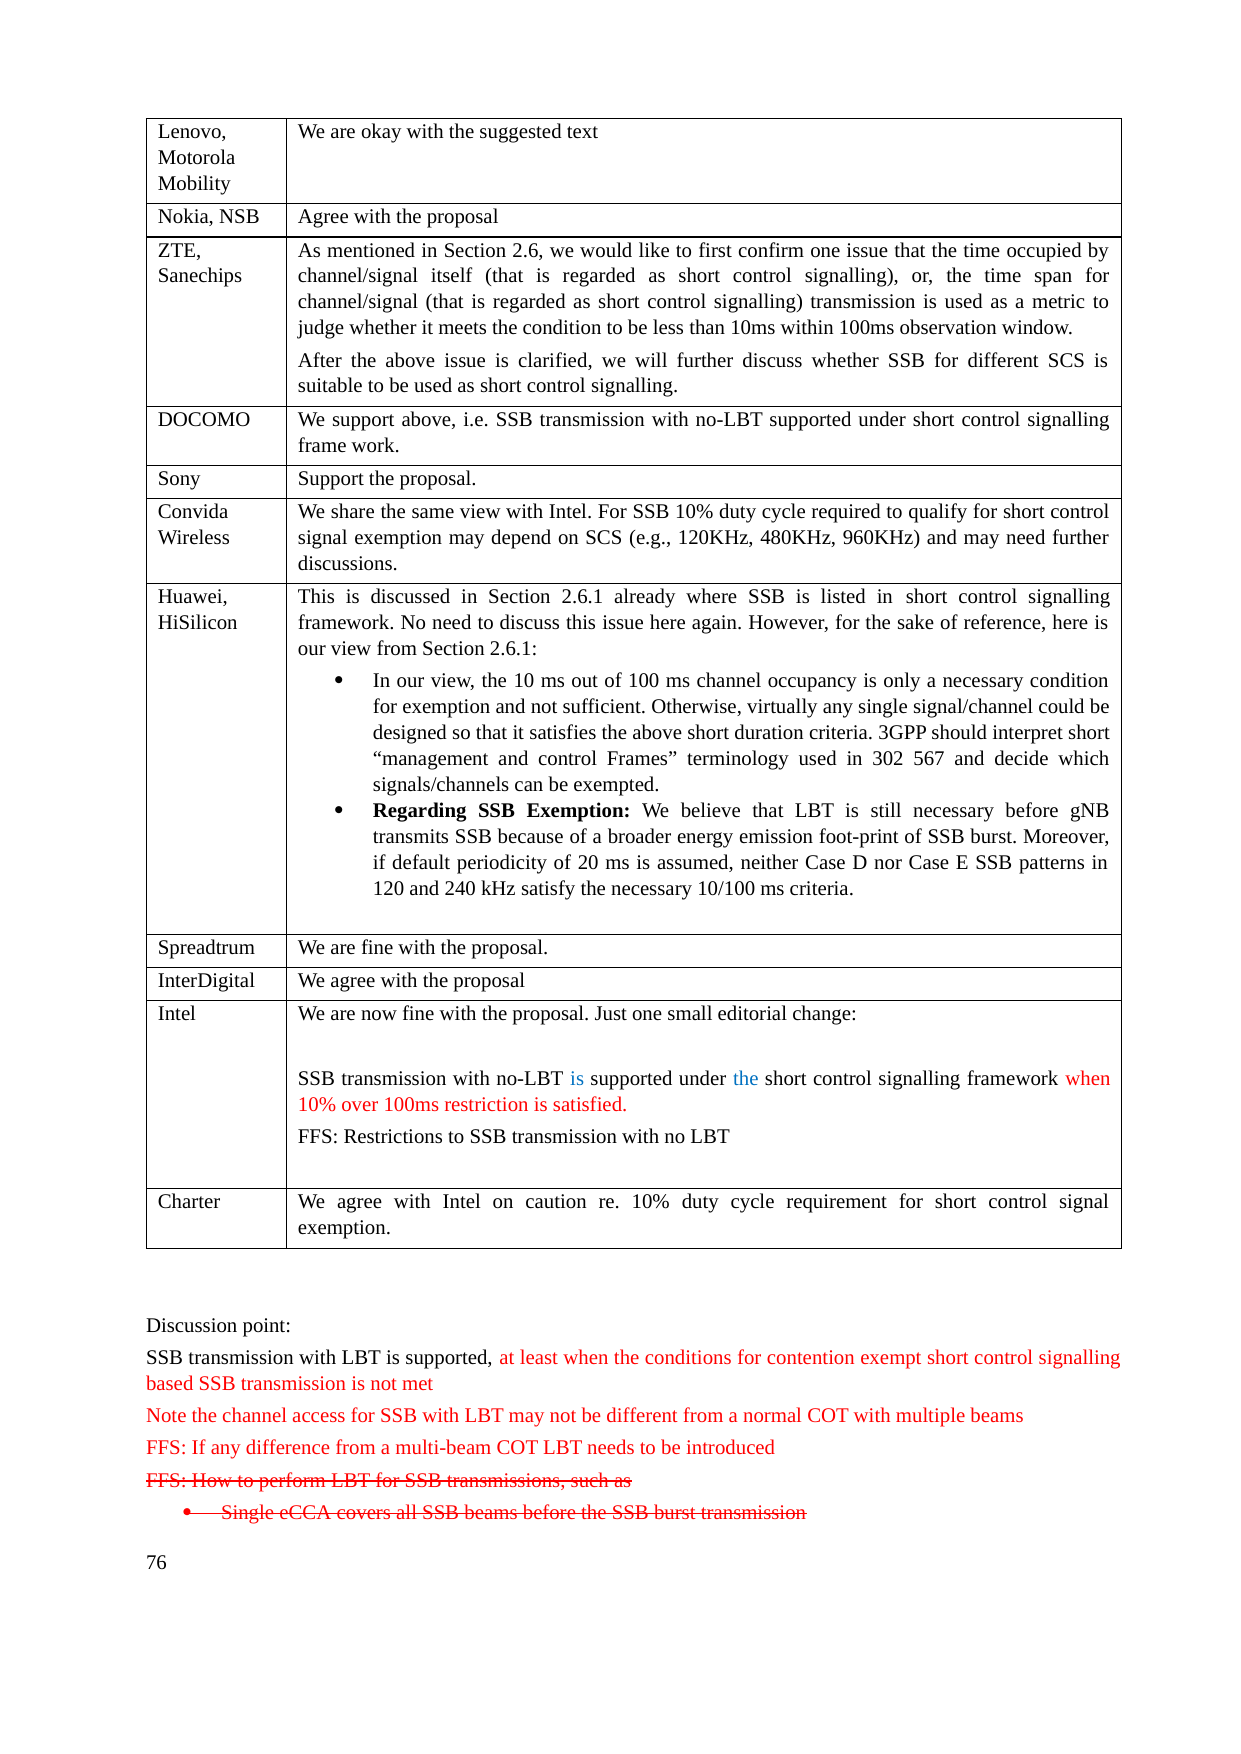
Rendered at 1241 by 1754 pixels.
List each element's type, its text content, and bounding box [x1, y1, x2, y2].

list Single eCCA covers all SSB beams before the SSB burst transmission [183, 1500, 1122, 1524]
text Discussion point: [146, 1313, 1122, 1337]
table_cell We are now fine with the proposal. Just one small editorial change: SSB transmission with no-LBT is supported under the short control signalling framework when 10% over 100ms restriction is satisfied. FFS: Restrictions to SSB transmission with no LBT [287, 1001, 1121, 1188]
table_cell Support the proposal. [287, 466, 1121, 498]
table_cell This is discussed in Section 2.6.1 already where SSB is listed in short control signalling framework. No need to discuss this issue here again. However, for the sake of reference, here is our view from Section 2.6.1: In our view, the 10 ms out of 100 ms channel occupancy is only a necessary condition for exemption and not sufficient. Otherwise, virtually any single signal/channel could be designed so that it satisfies the above short duration criteria. 3GPP should interpret short “management and control Frames” terminology used in 302 567 and decide which signals/channels can be exempted. Regarding SSB Exemption: We believe that LBT is still necessary before gNB transmits SSB because of a broader energy emission foot-print of SSB burst. Moreover, if default periodicity of 20 ms is assumed, neither Case D nor Case E SSB patterns in 120 and 240 kHz satisfy the necessary 10/100 ms criteria. [287, 584, 1121, 934]
text FFS: If any difference from a multi-beam COT LBT needs to be introduced [146, 1435, 1122, 1459]
table_cell We support above, i.e. SSB transmission with no-LBT supported under short control signalling frame work. [287, 407, 1121, 465]
table_cell Huawei, HiSilicon [147, 584, 286, 934]
table_cell InterDigital [147, 968, 286, 1000]
table_cell We share the same view with Intel. For SSB 10% duty cycle required to qualify for short control signal exemption may depend on SCS (e.g., 120KHz, 480KHz, 960KHz) and may need further discussions. [287, 499, 1121, 583]
table_cell We agree with the proposal [287, 968, 1121, 1000]
text SSB transmission with LBT is supported, at least when the conditions for contention exempt short control signalling based SSB transmission is not met [146, 1345, 1122, 1395]
table_cell We agree with Intel on caution re. 10% duty cycle requirement for short control signal exemption. [287, 1189, 1121, 1247]
table_cell Lenovo, Motorola Mobility [147, 119, 286, 203]
table_cell Intel [147, 1001, 286, 1188]
text Note the channel access for SSB with LBT may not be different from a normal COT with multiple beams [146, 1403, 1122, 1427]
table_cell DOCOMO [147, 407, 286, 465]
table_cell Nokia, NSB [147, 204, 286, 236]
table_cell Charter [147, 1189, 286, 1247]
table_cell Spreadtrum [147, 935, 286, 967]
table_cell We are okay with the suggested text [287, 119, 1121, 203]
table_cell Agree with the proposal [287, 204, 1121, 236]
table_cell We are fine with the proposal. [287, 935, 1121, 967]
table_cell As mentioned in Section 2.6, we would like to first confirm one issue that the time occupied by channel/signal itself (that is regarded as short control signalling), or, the time span for channel/signal (that is regarded as short control signalling) transmission is used as a metric to judge whether it meets the condition to be less than 10ms within 100ms observation window. After the above issue is clarified, we will further discuss whether SSB for different SCS is suitable to be used as short control signalling. [287, 238, 1121, 406]
text FFS: How to perform LBT for SSB transmissions, such as [146, 1467, 1122, 1492]
table_cell Sony [147, 466, 286, 498]
table_cell Convida Wireless [147, 499, 286, 583]
table_cell ZTE, Sanechips [147, 238, 286, 406]
